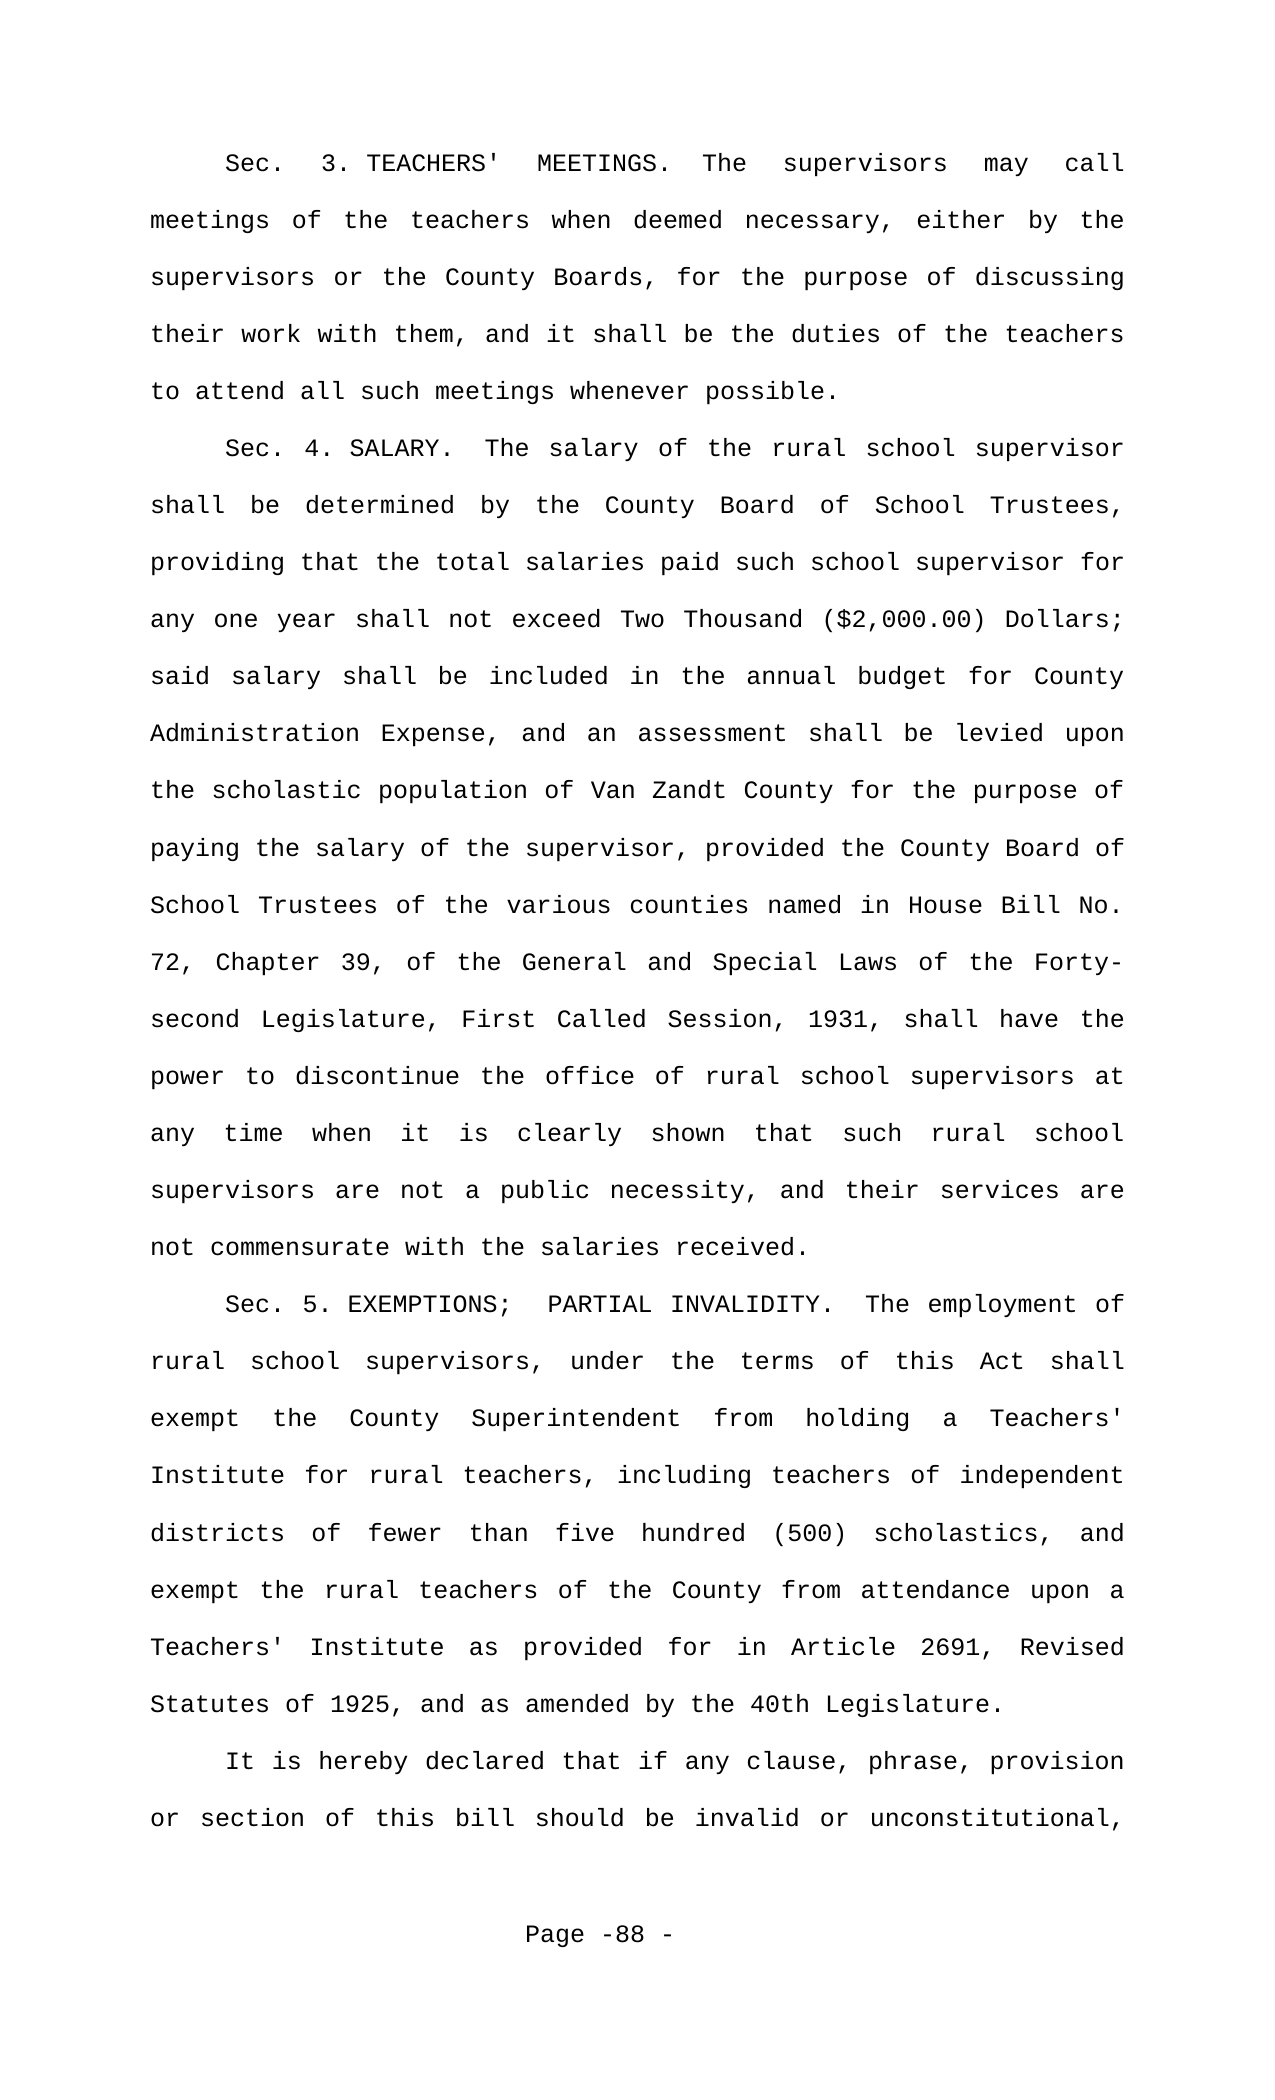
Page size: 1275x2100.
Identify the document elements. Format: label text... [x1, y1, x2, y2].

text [150, 1748, 1125, 1834]
text Sec. 3. TEACHERS' MEETINGS. The supervisors may call meetings of the teachers when deemed necessary, either by the supervisors or the County Boards, for the purpose of discussing their work with them, and it shall be the duties of the teachers to attend all such meetings whenever possible. [150, 150, 1125, 407]
text Sec. 5. EXEMPTIONS; PARTIAL INVALIDITY. The employment of rural school supervisors, under the terms of this Act shall exempt the County Superintendent from holding a Teachers' Institute for rural teachers, including teachers of independent districts of fewer than five hundred (500) scholastics, and exempt the rural teachers of the County from attendance upon a Teachers' Institute as provided for in Article 2691, Revised Statutes of 1925, and as amended by the 40th Legislature. [150, 1292, 1125, 1720]
text Sec. 4. SALARY. The salary of the rural school supervisor shall be determined by the County Board of School Trustees, providing that the total salaries paid such school supervisor for any one year shall not exceed Two Thousand ($2,000.00) Dollars; said salary shall be included in the annual budget for County Administration Expense, and an assessment shall be levied upon the scholastic population of Van Zandt County for the purpose of paying the salary of the supervisor, provided the County Board of School Trustees of the various counties named in House Bill No. 72, Chapter 39, of the General and Special Laws of the Forty-second Legislature, First Called Session, 1931, shall have the power to discontinue the office of rural school supervisors at any time when it is clearly shown that such rural school supervisors are not a public necessity, and their services are not commensurate with the salaries received. [150, 435, 1125, 1263]
